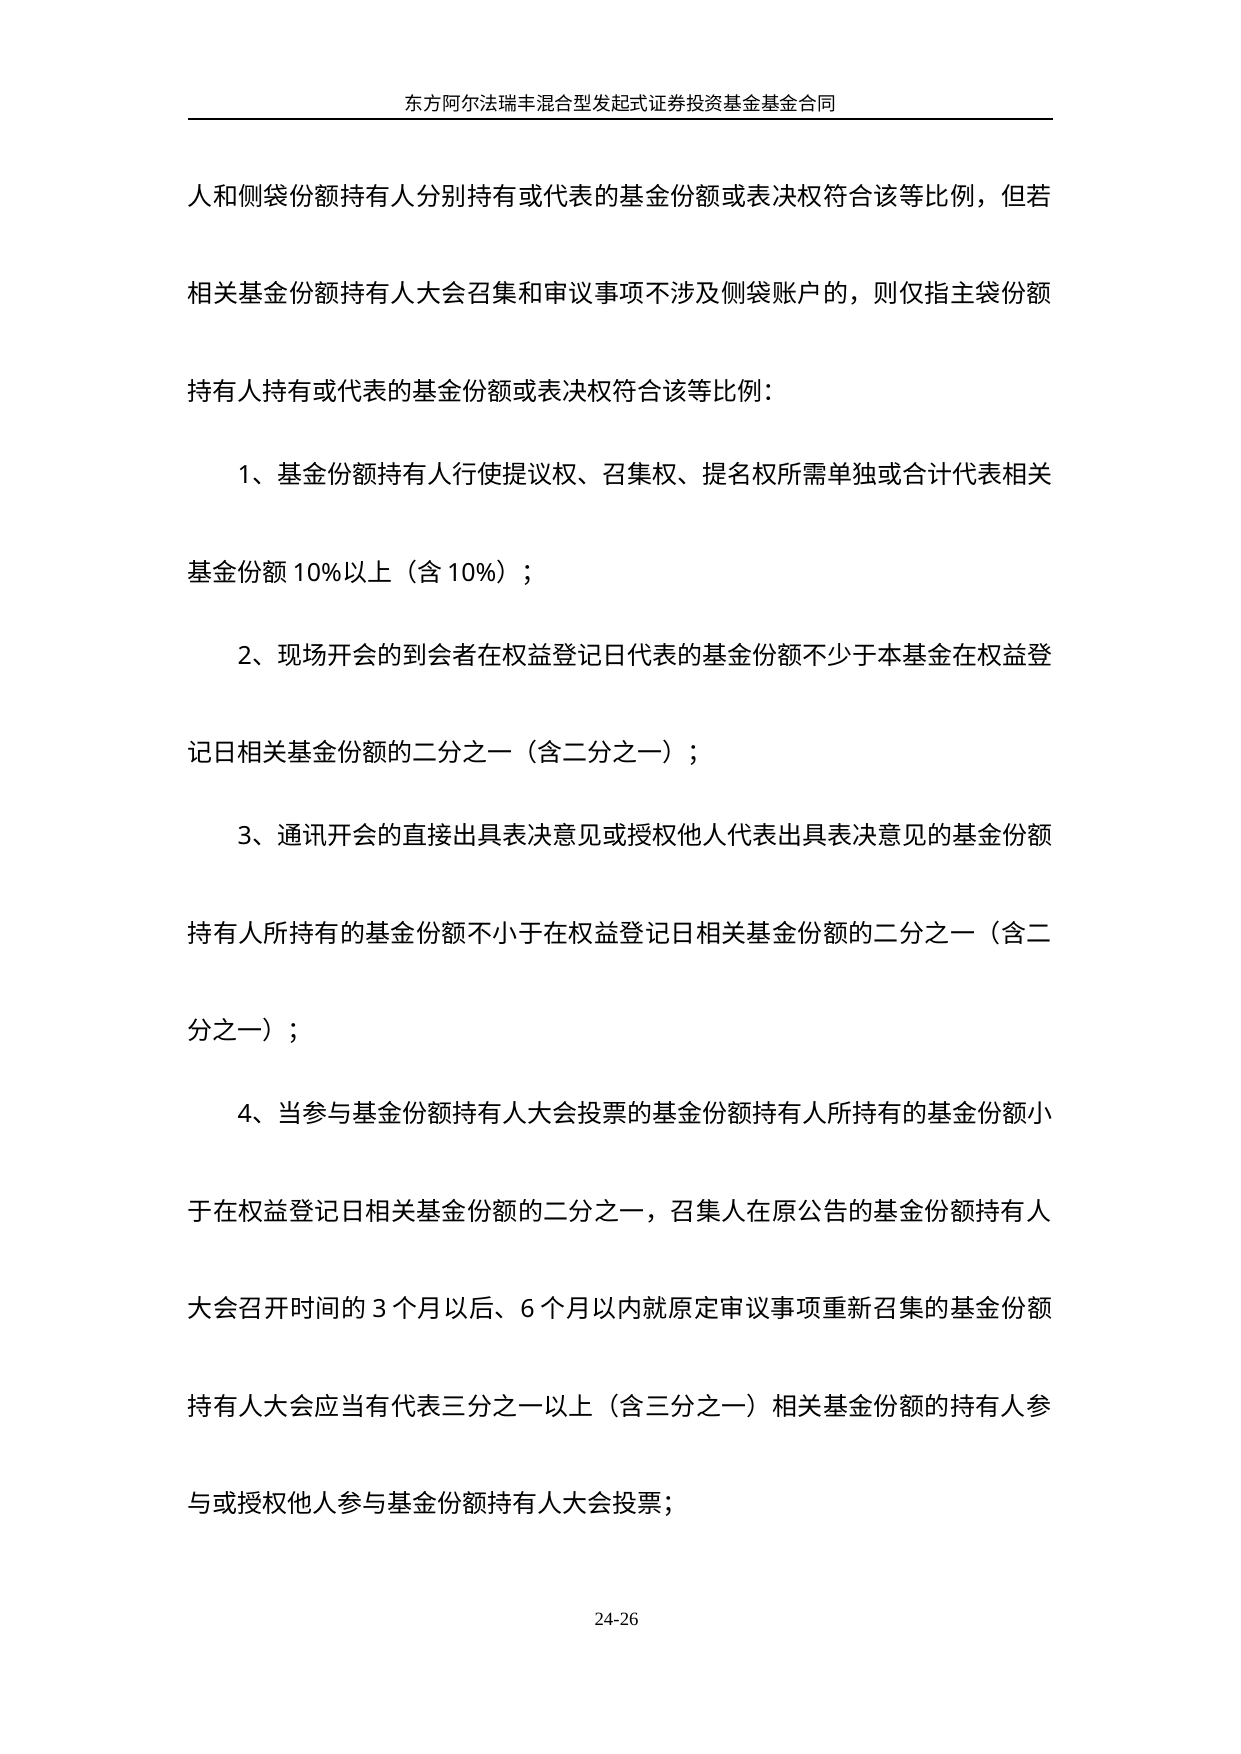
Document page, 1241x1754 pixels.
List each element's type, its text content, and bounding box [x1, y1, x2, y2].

text 1、基金份额持有人行使提议权、召集权、提名权所需单独或合计代表相关基金份额10%以上（含10%）； [187, 440, 1053, 603]
text 2、现场开会的到会者在权益登记日代表的基金份额不少于本基金在权益登记日相关基金份额的二分之一（含二分之一）； [187, 621, 1053, 783]
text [187, 162, 1053, 422]
text 4、当参与基金份额持有人大会投票的基金份额持有人所持有的基金份额小于在权益登记日相关基金份额的二分之一，召集人在原公告的基金份额持有人大会召开时间的3个月以后、6个月以内就原定审议事项重新召集的基金份额持有人大会应当有代表三分之一以上（含三分之一）相关基金份额的持有人参与或授权他人参与基金份额持有人大会投票； [187, 1079, 1053, 1534]
text 3、通讯开会的直接出具表决意见或授权他人代表出具表决意见的基金份额持有人所持有的基金份额不小于在权益登记日相关基金份额的二分之一（含二分之一）； [187, 801, 1053, 1061]
